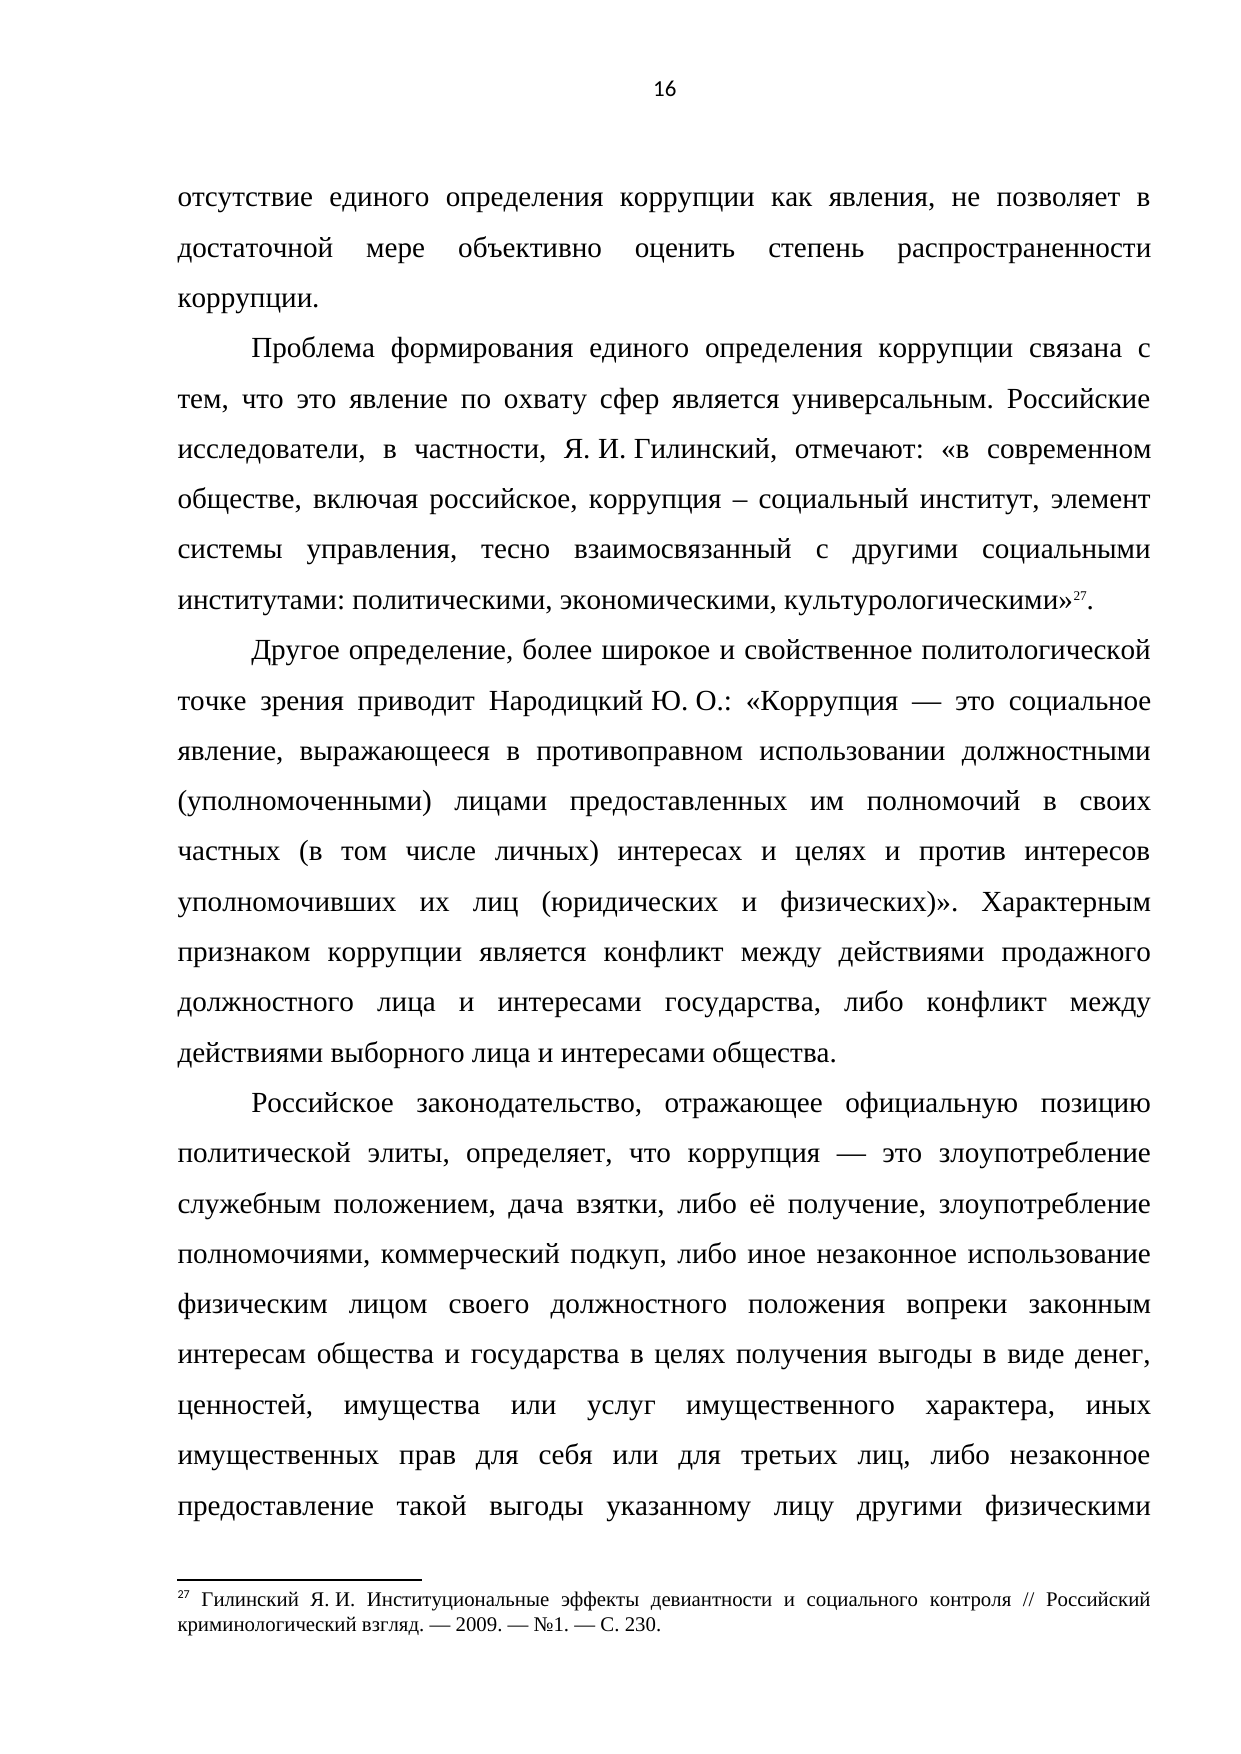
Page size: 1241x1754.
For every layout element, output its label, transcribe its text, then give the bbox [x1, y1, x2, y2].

text Проблема формирования единого определения коррупции связана с тем, что это явление по охвату сфер является универсальным. Российские исследователи, в частности, Я. И. Гилинский, отмечают: «в современном обществе, включая российское, коррупция – социальный институт, элемент системы управления, тесно взаимосвязанный с другими социальными институтами: политическими, экономическими, культурологическими». [177, 330, 1152, 616]
text Другое определение, более широкое и свойственное политологической точке зрения приводит Народицкий Ю. О.: «Коррупция ― это социальное явление, выражающееся в противоправном использовании должностными (уполномоченными) лицами предоставленных им полномочий в своих частных (в том числе личных) интересах и целях и против интересов уполномочивших их лиц (юридических и физических)». Характерным признаком коррупции является конфликт между действиями продажного должностного лица и интересами государства, либо конфликт между действиями выборного лица и интересами общества. [177, 632, 1152, 1068]
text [177, 1085, 1152, 1521]
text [177, 179, 1152, 314]
